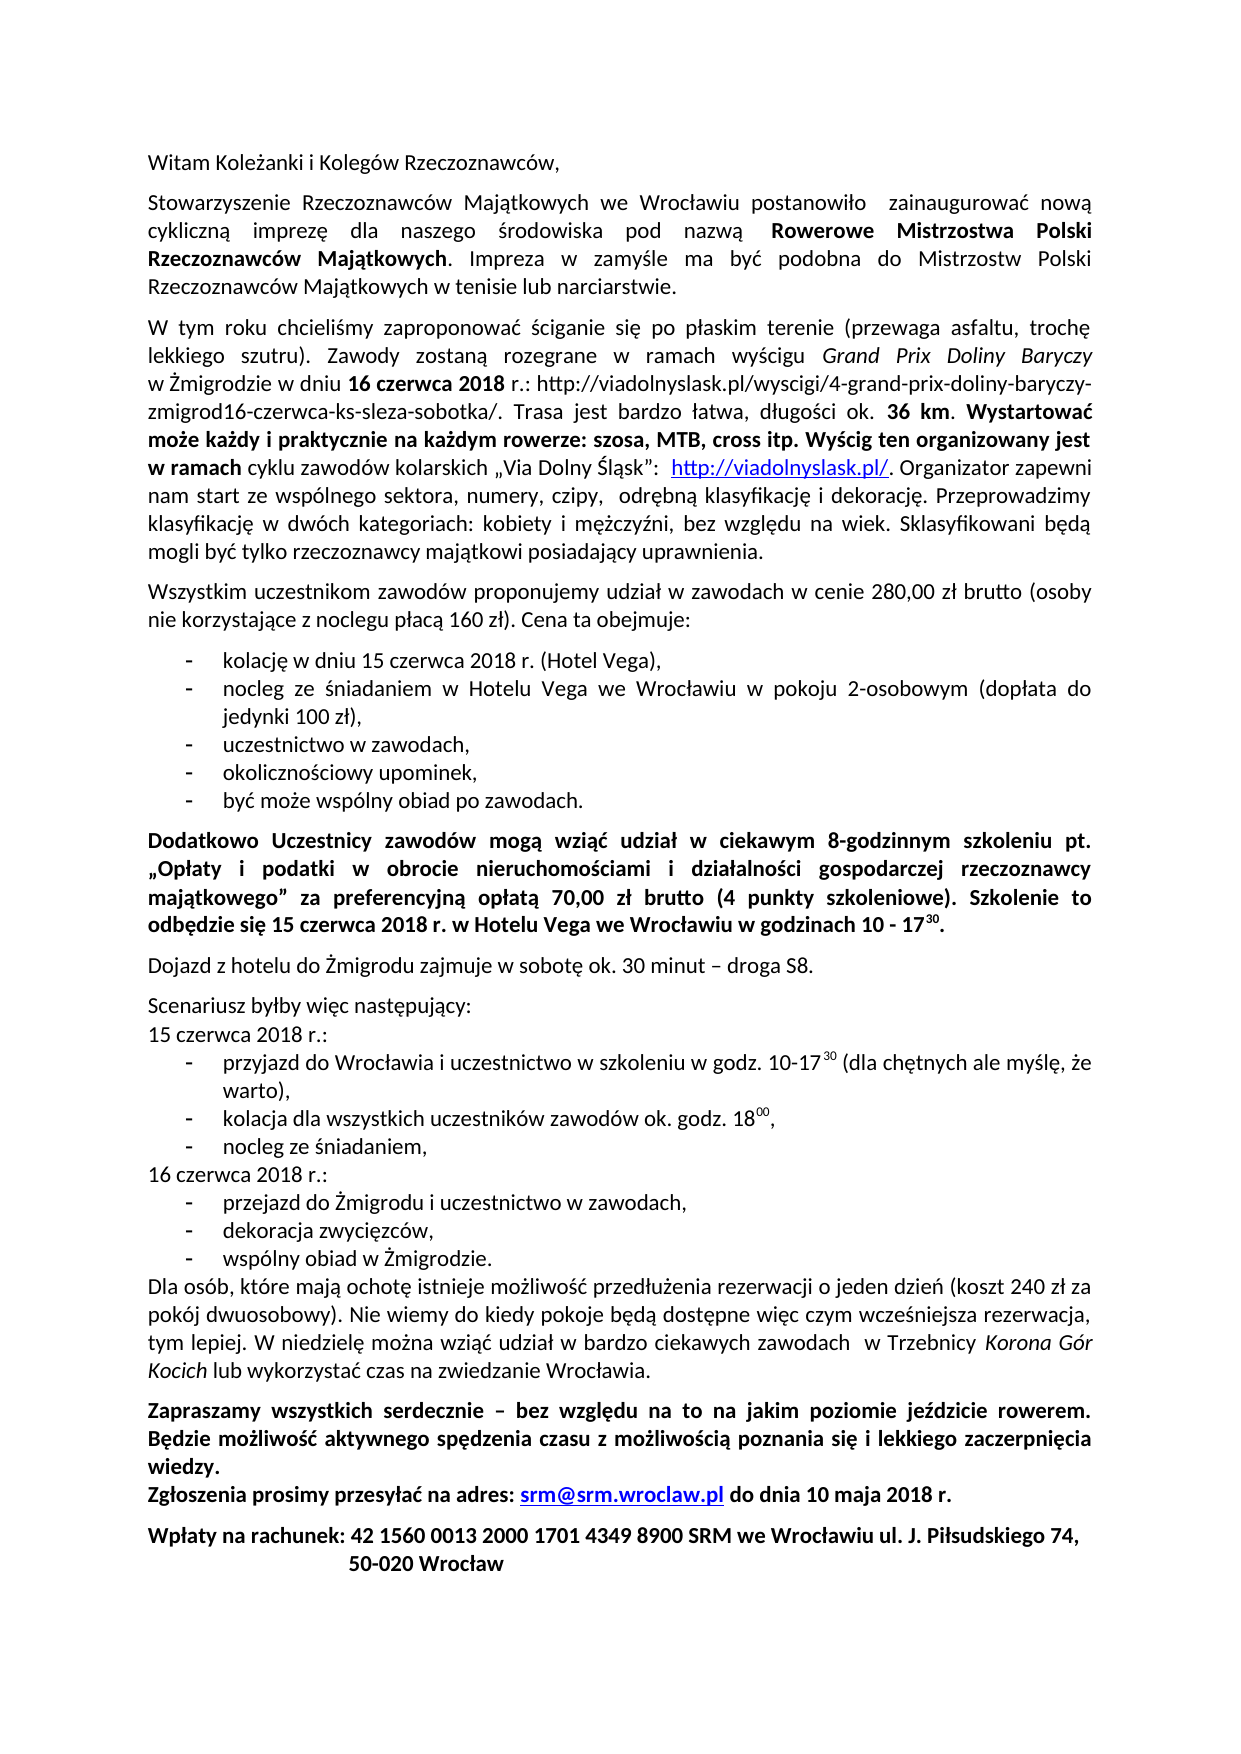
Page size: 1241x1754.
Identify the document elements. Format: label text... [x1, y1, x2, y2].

list nocleg ze śniadaniem w Hotelu Vega we Wrocławiu w pokoju 2-osobowym (dopłata do jedynki 100 zł), [185, 674, 1093, 730]
text 16 czerwca 2018 r.: [148, 1160, 1093, 1188]
list dekoracja zwycięzców, [185, 1216, 1093, 1244]
list kolacja dla wszystkich uczestników zawodów ok. godz. 1800, [185, 1104, 1093, 1132]
list wspólny obiad w Żmigrodzie. [185, 1244, 1093, 1272]
text Dla osób, które mają ochotę istnieje możliwość przedłużenia rezerwacji o jeden dzień (koszt 240 zł za pokój dwuosobowy). Nie wiemy do kiedy pokoje będą dostępne więc czym wcześniejsza rezerwacja, tym lepiej. W niedzielę można wziąć udział w bardzo ciekawych zawodach w Trzebnicy Korona Gór Kocich lub wykorzystać czas na zwiedzanie Wrocławia. [148, 1272, 1093, 1384]
text Witam Koleżanki i Kolegów Rzeczoznawców, [148, 148, 1093, 176]
text W tym roku chcieliśmy zaproponować ściganie się po płaskim terenie (przewaga asfaltu, trochę lekkiego szutru). Zawody zostaną rozegrane w ramach wyścigu Grand Prix Doliny Baryczy w Żmigrodzie w dniu 16 czerwca 2018 r.: http://viadolnyslask.pl/wyscigi/4-grand-prix-doliny-baryczy-zmigrod16-czerwca-ks-sleza-sobotka/. Trasa jest bardzo łatwa, długości ok. 36 km. Wystartować może każdy i praktycznie na każdym rowerze: szosa, MTB, cross itp. Wyścig ten organizowany jest w ramach cyklu zawodów kolarskich „Via Dolny Śląsk”: http://viadolnyslask.pl/. Organizator zapewni nam start ze wspólnego sektora, numery, czipy, odrębną klasyfikację i dekorację. Przeprowadzimy klasyfikację w dwóch kategoriach: kobiety i mężczyźni, bez względu na wiek. Sklasyfikowani będą mogli być tylko rzeczoznawcy majątkowi posiadający uprawnienia. [148, 313, 1093, 565]
text Dodatkowo Uczestnicy zawodów mogą wziąć udział w ciekawym 8-godzinnym szkoleniu pt. „Opłaty i podatki w obrocie nieruchomościami i działalności gospodarczej rzeczoznawcy majątkowego” za preferencyjną opłatą 70,00 zł brutto (4 punkty szkoleniowe). Szkolenie to odbędzie się 15 czerwca 2018 r. w Hotelu Vega we Wrocławiu w godzinach 10 - 1730. [148, 827, 1093, 939]
text Stowarzyszenie Rzeczoznawców Majątkowych we Wrocławiu postanowiło zainaugurować nową cykliczną imprezę dla naszego środowiska pod nazwą Rowerowe Mistrzostwa Polski Rzeczoznawców Majątkowych. Impreza w zamyśle ma być podobna do Mistrzostw Polski Rzeczoznawców Majątkowych w tenisie lub narciarstwie. [148, 188, 1093, 300]
text 50-020 Wrocław [148, 1549, 1093, 1577]
list okolicznościowy upominek, [185, 758, 1093, 786]
list uczestnictwo w zawodach, [185, 730, 1093, 758]
list być może wspólny obiad po zawodach. [185, 786, 1093, 814]
text Scenariusz byłby więc następujący: [148, 992, 1093, 1020]
list kolację w dniu 15 czerwca 2018 r. (Hotel Vega), [185, 646, 1093, 674]
text 15 czerwca 2018 r.: [148, 1020, 1093, 1048]
text Dojazd z hotelu do Żmigrodu zajmuje w sobotę ok. 30 minut – droga S8. [148, 951, 1093, 979]
list przejazd do Żmigrodu i uczestnictwo w zawodach, [185, 1188, 1093, 1216]
text Wpłaty na rachunek: 42 1560 0013 2000 1701 4349 8900 SRM we Wrocławiu ul. J. Piłsudskiego 74, [148, 1521, 1093, 1549]
text Zapraszamy wszystkich serdecznie – bez względu na to na jakim poziomie jeździcie rowerem. Będzie możliwość aktywnego spędzenia czasu z możliwością poznania się i lekkiego zaczerpnięcia wiedzy. [148, 1396, 1093, 1481]
text Zgłoszenia prosimy przesyłać na adres: srm@srm.wroclaw.pl do dnia 10 maja 2018 r. [148, 1481, 1093, 1508]
text Wszystkim uczestnikom zawodów proponujemy udział w zawodach w cenie 280,00 zł brutto (osoby nie korzystające z noclegu płacą 160 zł). Cena ta obejmuje: [148, 577, 1093, 633]
list przyjazd do Wrocławia i uczestnictwo w szkoleniu w godz. 10-1730 (dla chętnych ale myślę, że warto), [185, 1048, 1093, 1104]
list nocleg ze śniadaniem, [185, 1132, 1093, 1160]
